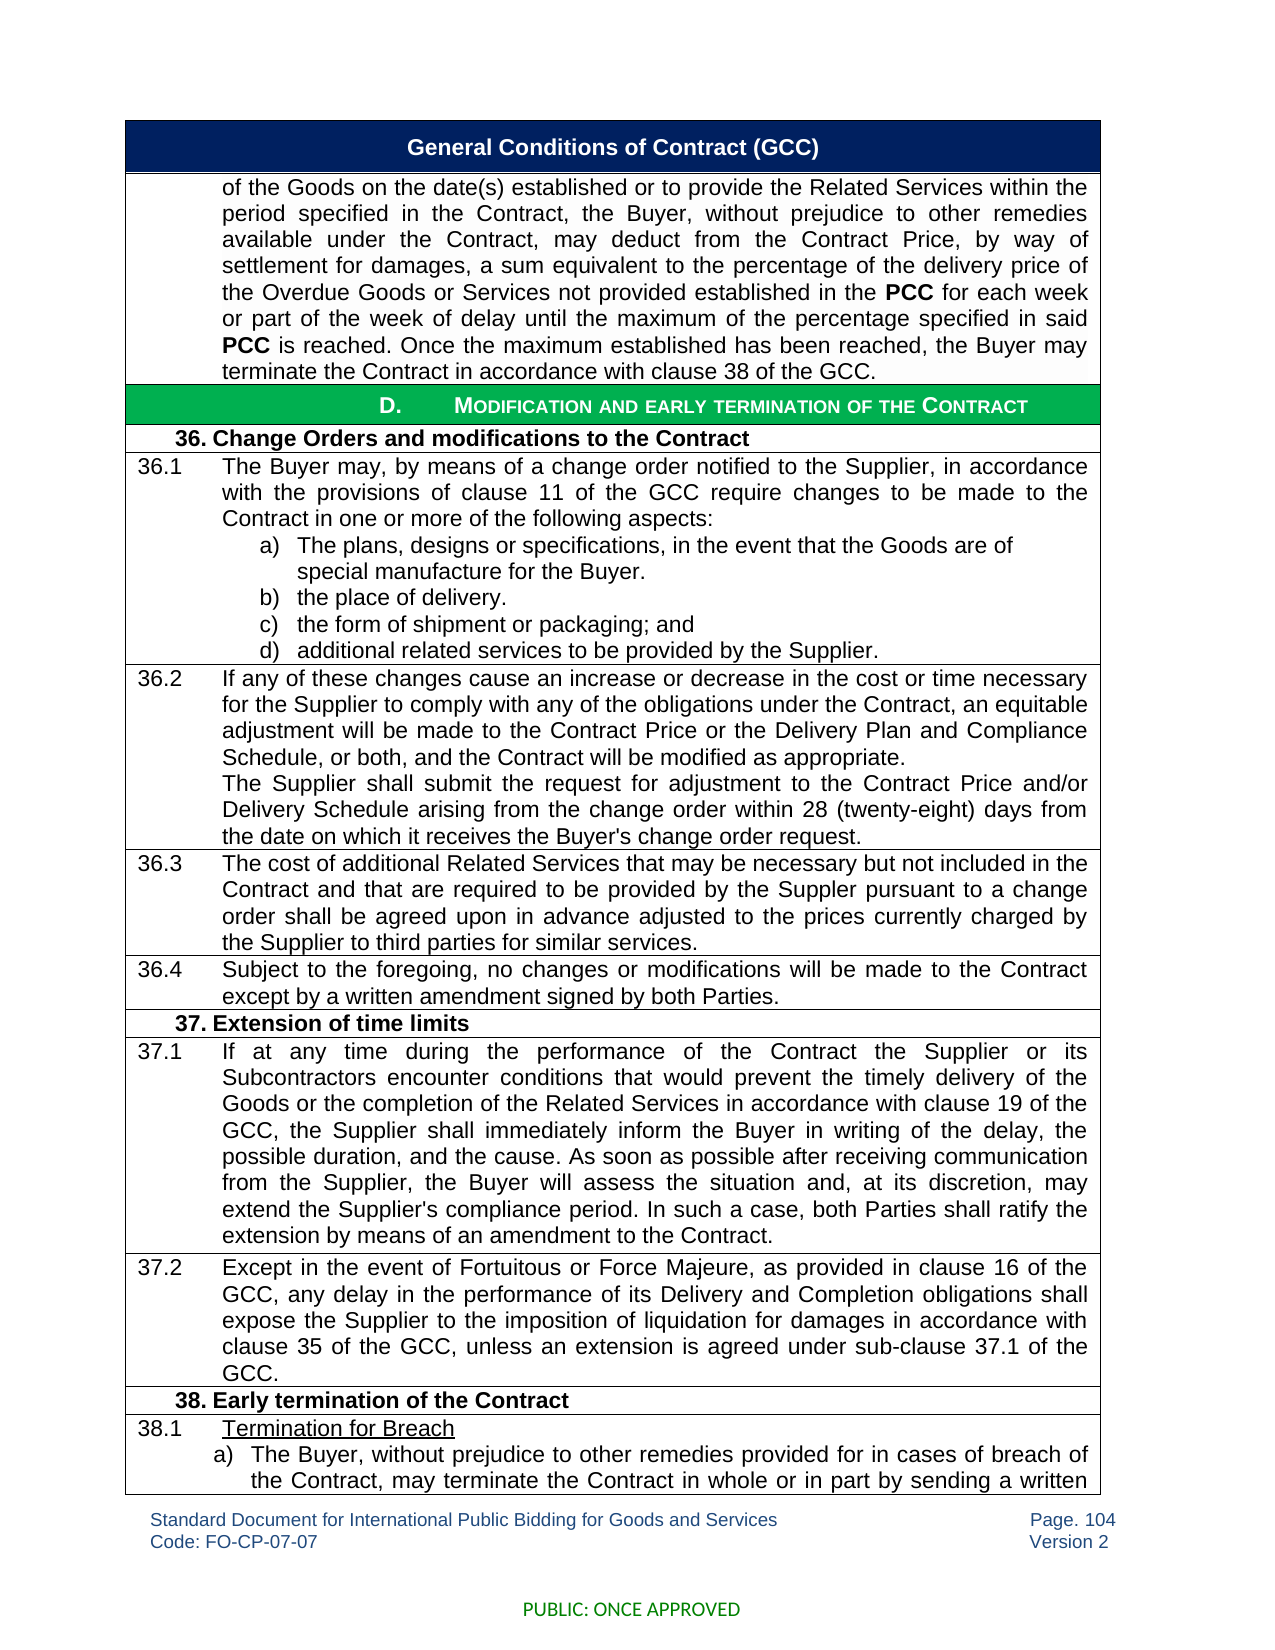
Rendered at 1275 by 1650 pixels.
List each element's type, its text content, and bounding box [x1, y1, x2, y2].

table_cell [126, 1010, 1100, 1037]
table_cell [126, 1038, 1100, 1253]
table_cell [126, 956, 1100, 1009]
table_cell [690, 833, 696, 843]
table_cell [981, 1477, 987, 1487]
table_header General Conditions of Contract (GCC) [126, 121, 1100, 172]
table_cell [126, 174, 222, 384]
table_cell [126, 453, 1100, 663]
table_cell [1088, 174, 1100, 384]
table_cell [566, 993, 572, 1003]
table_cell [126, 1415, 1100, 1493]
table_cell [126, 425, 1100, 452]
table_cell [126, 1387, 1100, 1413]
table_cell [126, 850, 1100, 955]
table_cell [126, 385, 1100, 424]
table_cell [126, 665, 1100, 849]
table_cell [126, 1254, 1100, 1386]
